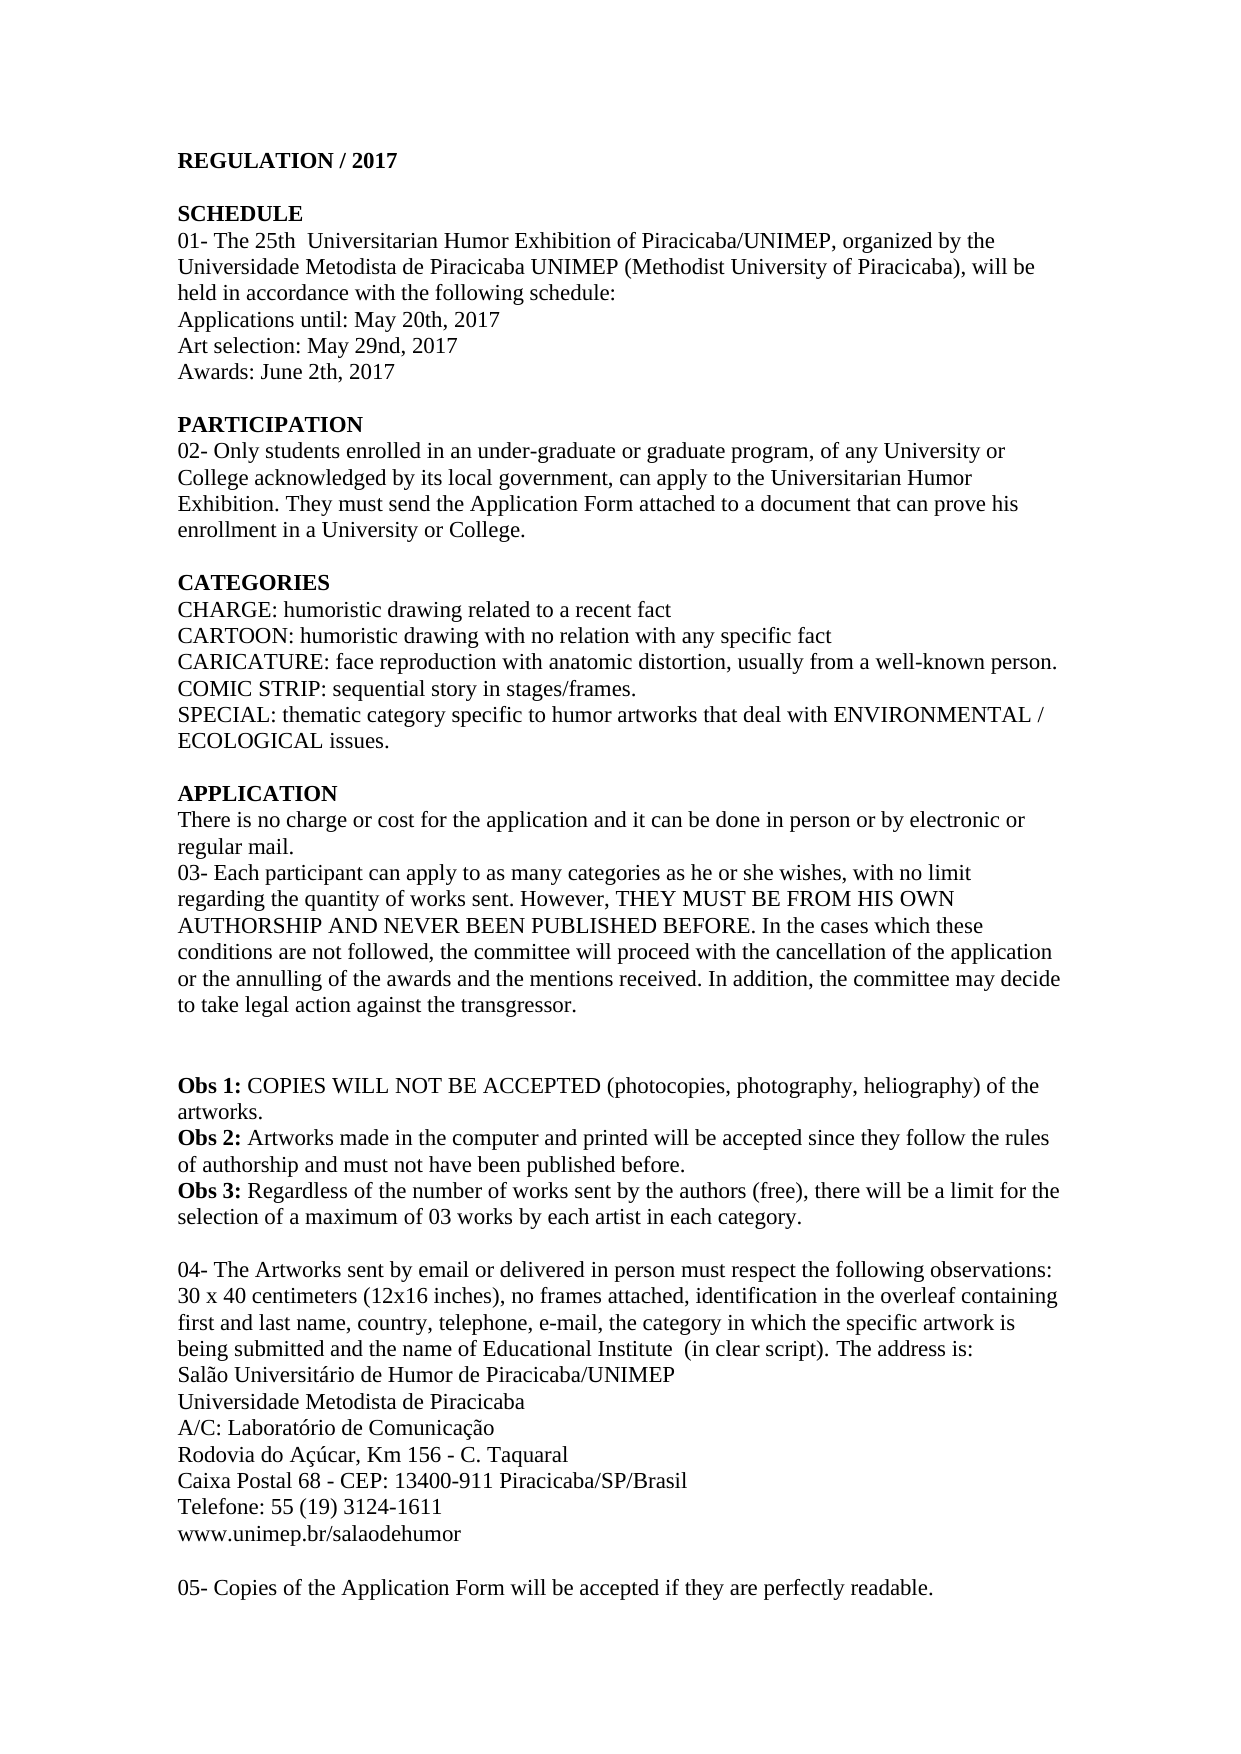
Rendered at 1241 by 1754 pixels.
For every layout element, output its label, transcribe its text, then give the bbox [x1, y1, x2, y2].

text Telefone: 55 (19) 3124-1611 [177, 1493, 1063, 1520]
text Obs 3: Regardless of the number of works sent by the authors (free), there will be a limit for the selection of a maximum of 03 works by each artist in each category. [177, 1177, 1063, 1230]
text 04- The Artworks sent by email or delivered in person must respect the following observations: 30 x 40 centimeters (12x16 inches), no frames attached, identification in the overleaf containing first and last name, country, telephone, e-mail, the category in which the specific artwork is being submitted and the name of Educational Institute (in clear script). The address is: [177, 1230, 1063, 1362]
text 03- Each participant can apply to as many categories as he or she wishes, with no limit regarding the quantity of works sent. However, THEY MUST BE FROM HIS OWN AUTHORSHIP AND NEVER BEEN PUBLISHED BEFORE. In the cases which these conditions are not followed, the committee will proceed with the cancellation of the application or the annulling of the awards and the mentions received. In addition, the committee may decide to take legal action against the transgressor. [177, 859, 1063, 1072]
text 05- Copies of the Application Form will be accepted if they are perfectly readable. [177, 1574, 1063, 1600]
text APPLICATION There is no charge or cost for the application and it can be done in person or by electronic or regular mail. [177, 780, 1063, 859]
text Universidade Metodista de Piracicaba [177, 1388, 1063, 1414]
text Caixa Postal 68 - CEP: 13400-911 Piracicaba/SP/Brasil [177, 1467, 1063, 1493]
text A/C: Laboratório de Comunicação [177, 1414, 1063, 1441]
text SCHEDULE 01- The 25th Universitarian Humor Exhibition of Piracicaba/UNIMEP, organized by the Universidade Metodista de Piracicaba UNIMEP (Methodist University of Piracicaba), will be held in accordance with the following schedule: Applications until: May 20th, 2017 Art selection: May 29nd, 2017 Awards: June 2th, 2017 [177, 200, 1063, 385]
text Obs 1: COPIES WILL NOT BE ACCEPTED (photocopies, photography, heliography) of the artworks. [177, 1072, 1063, 1124]
text REGULATION / 2017 [177, 148, 1063, 174]
text www.unimep.br/salaodehumor [177, 1520, 1063, 1574]
text Salão Universitário de Humor de Piracicaba/UNIMEP [177, 1362, 1063, 1388]
text PARTICIPATION 02- Only students enrolled in an under-graduate or graduate program, of any University or College acknowledged by its local government, can apply to the Universitarian Humor Exhibition. They must send the Application Form attached to a document that can prove his enrollment in a University or College. [177, 411, 1063, 543]
text Rodovia do Açúcar, Km 156 - C. Taquaral [177, 1441, 1063, 1467]
text CATEGORIES CHARGE: humoristic drawing related to a recent fact CARTOON: humoristic drawing with no relation with any specific fact CARICATURE: face reproduction with anatomic distortion, usually from a well-known person. COMIC STRIP: sequential story in stages/frames. SPECIAL: thematic category specific to humor artworks that deal with ENVIRONMENTAL / ECOLOGICAL issues. [177, 569, 1063, 754]
text Obs 2: Artworks made in the computer and printed will be accepted since they follow the rules of authorship and must not have been published before. [177, 1124, 1063, 1177]
